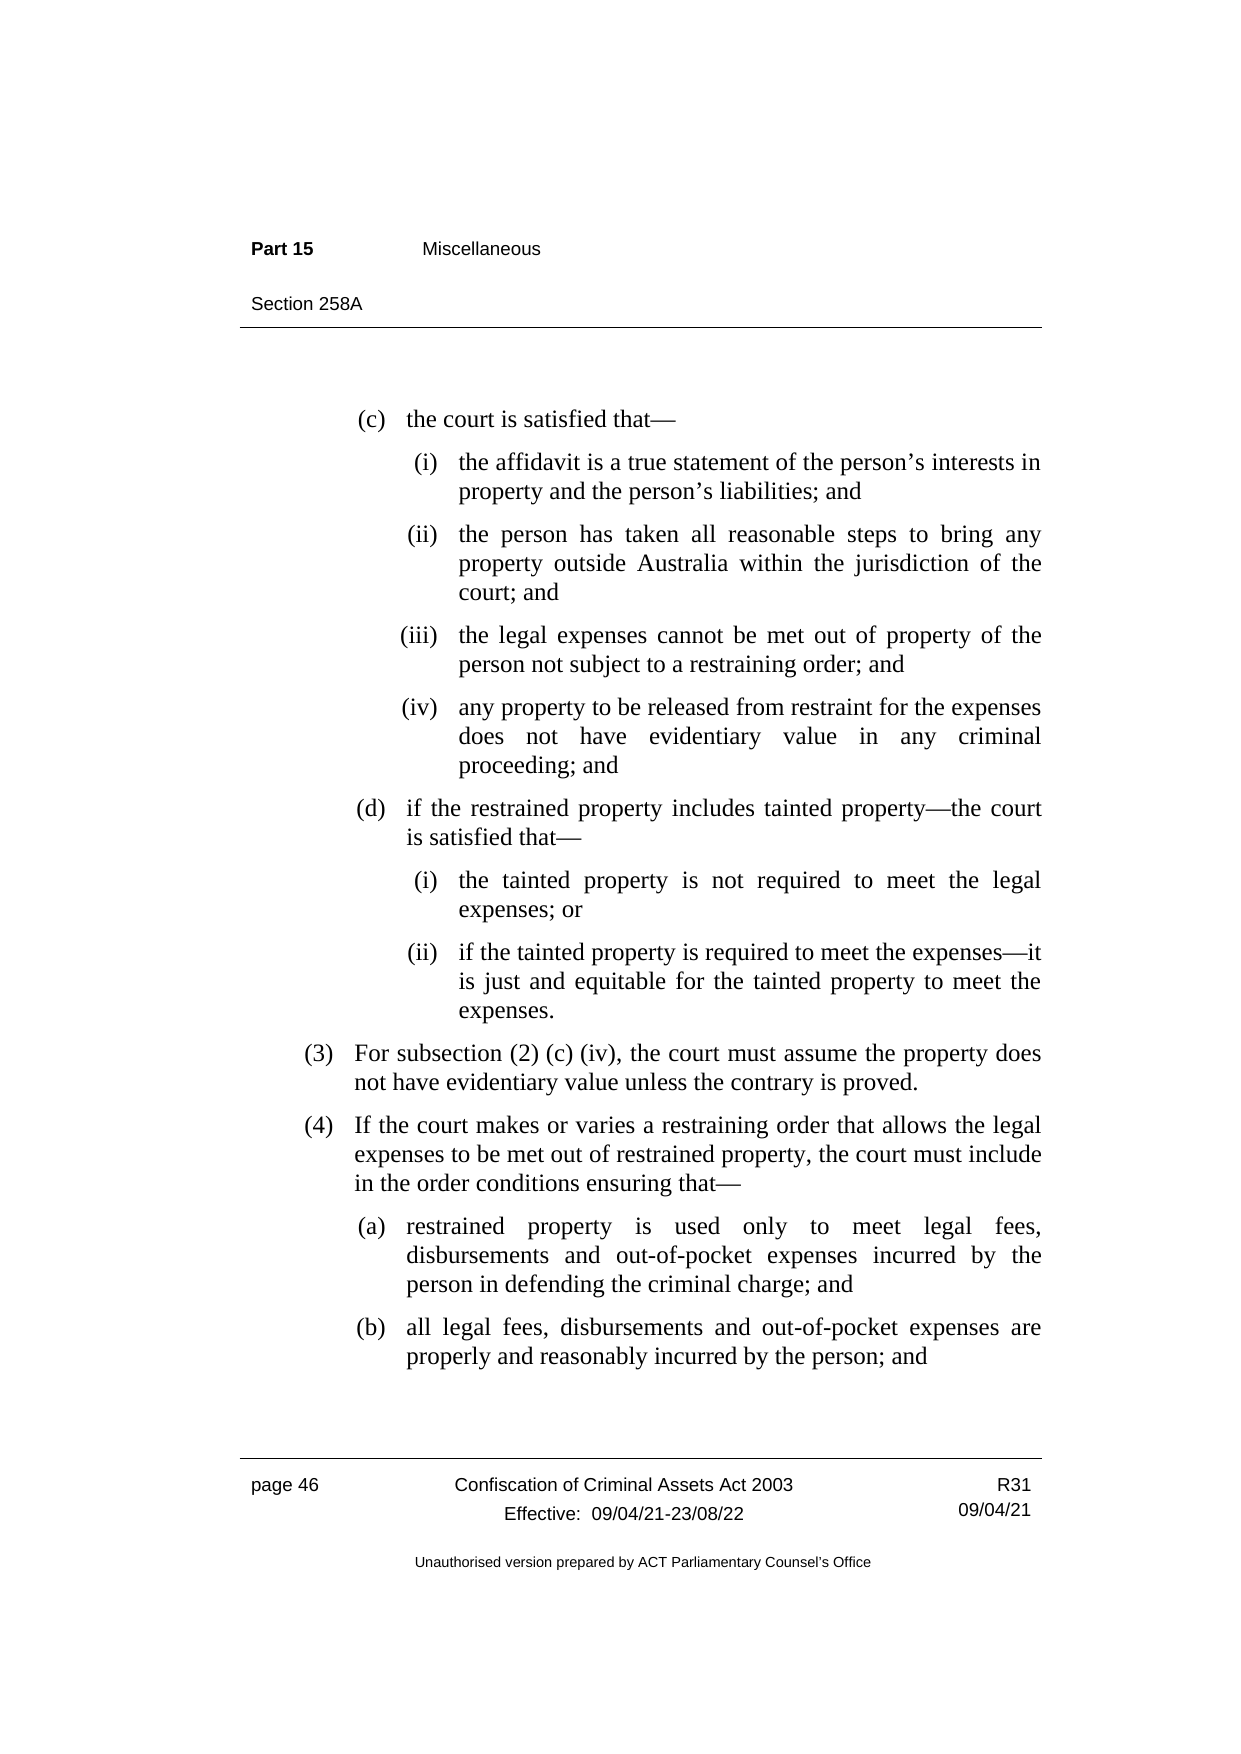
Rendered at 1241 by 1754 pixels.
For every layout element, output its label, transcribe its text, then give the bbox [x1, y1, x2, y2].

text (i) the tainted property is not required to meet the legal expenses; or [239, 865, 1042, 923]
text (d) if the restrained property includes tainted property—the court is satisfied that— [239, 793, 1042, 851]
text (a) restrained property is used only to meet legal fees, disbursements and out-of-pocket expenses incurred by the person in defending the criminal charge; and [239, 1211, 1042, 1297]
text (ii) if the tainted property is required to meet the expenses—it is just and equitable for the tainted property to meet the expenses. [239, 937, 1042, 1024]
text (b) all legal fees, disbursements and out-of-pocket expenses are properly and reasonably incurred by the person; and [239, 1312, 1042, 1369]
text (iv) any property to be released from restraint for the expenses does not have evidentiary value in any criminal proceeding; and [239, 692, 1042, 779]
text (ii) the person has taken all reasonable steps to bring any property outside within the jurisdiction of the court; and [239, 519, 1042, 606]
text (4) If the court makes or varies a restraining order that allows the legal expenses to be met out of restrained property, the court must include in the order conditions ensuring that— [239, 1110, 1042, 1197]
text (i) the affidavit is a true statement of the person’s interests in property and the person’s liabilities; and [239, 447, 1042, 505]
text (iii) the legal expenses cannot be met out of property of the person not subject to a restraining order; and [239, 620, 1042, 678]
text (c) the court is satisfied that— [239, 404, 1042, 433]
text (3) For subsection (2) (c) (iv), the court must assume the property does not have evidentiary value unless the contrary is proved. [239, 1038, 1042, 1096]
